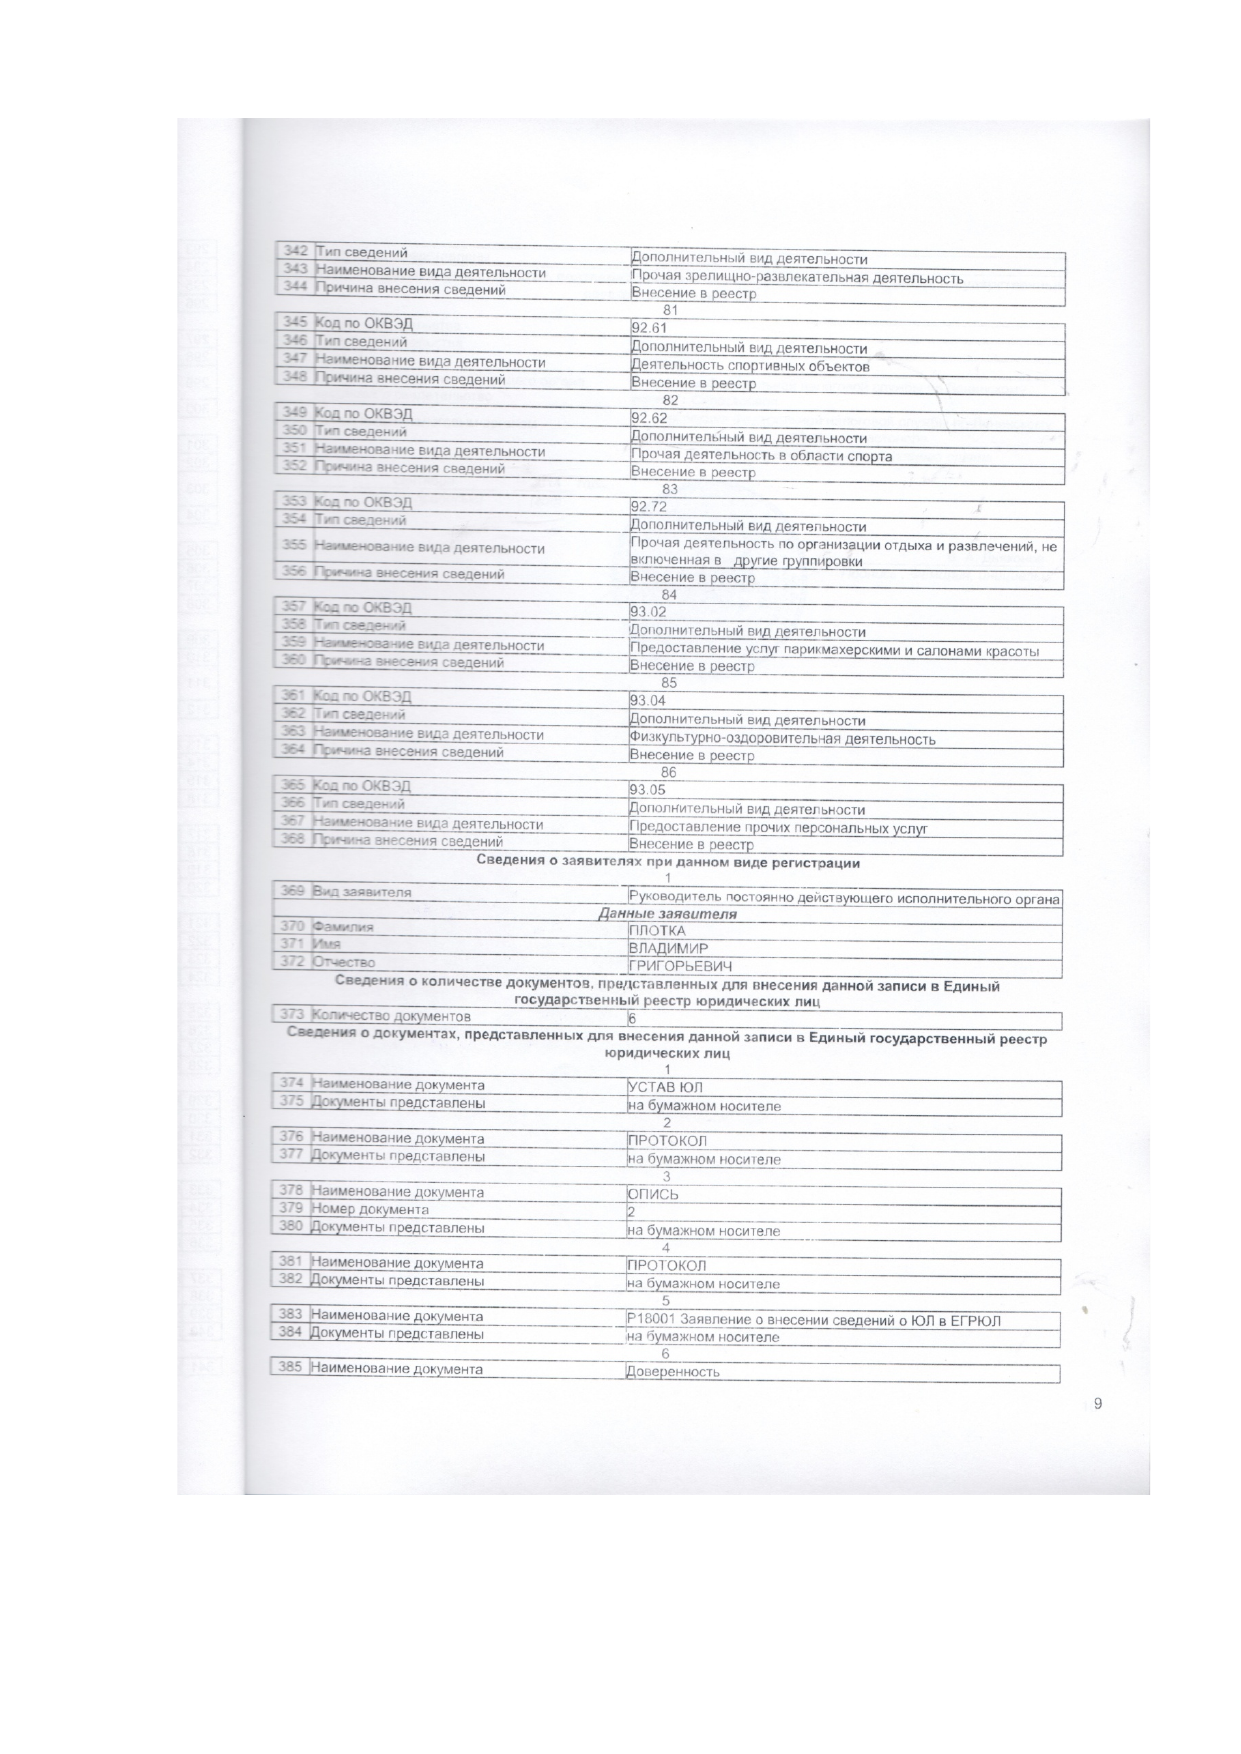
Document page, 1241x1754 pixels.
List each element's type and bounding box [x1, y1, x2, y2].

picture [177, 118, 1151, 1495]
